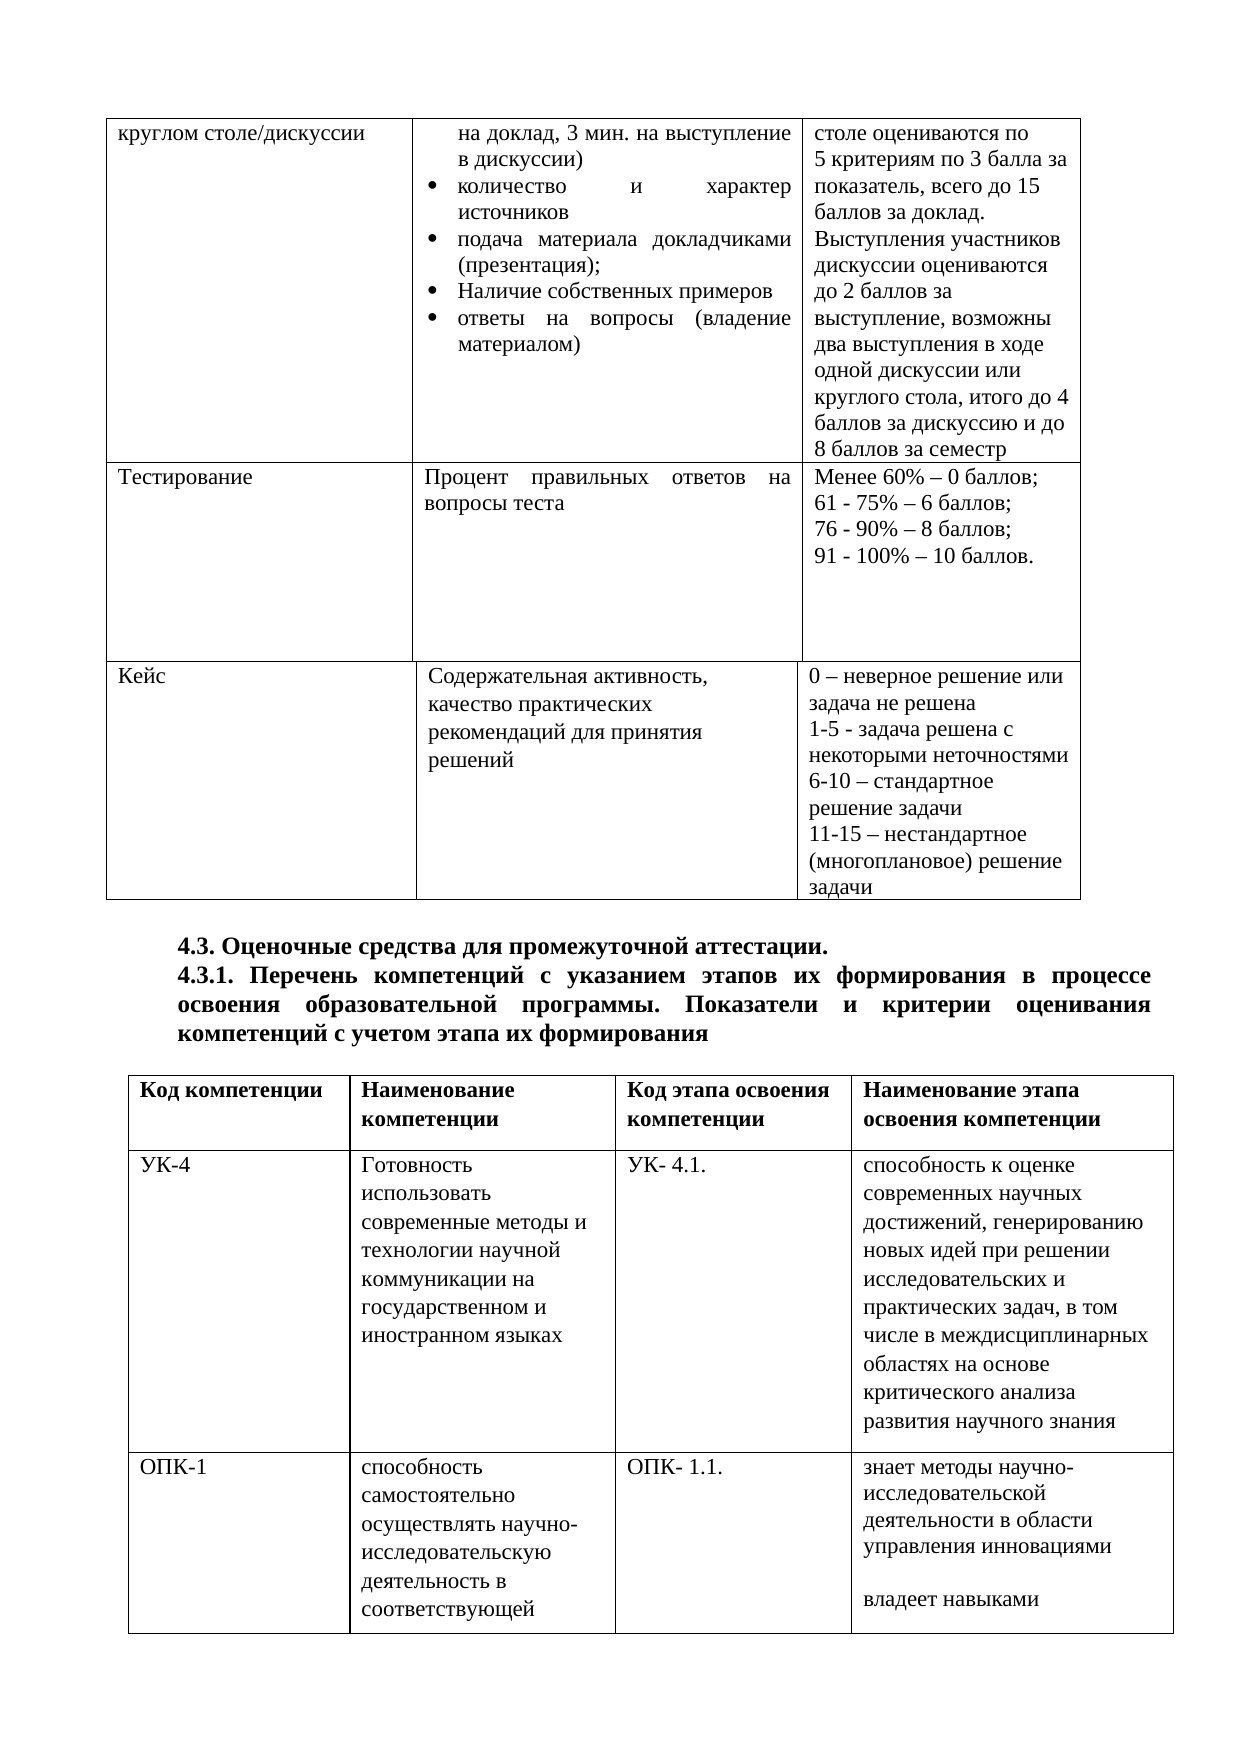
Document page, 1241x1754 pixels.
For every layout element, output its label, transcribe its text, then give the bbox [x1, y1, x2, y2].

table_header Код этапа освоения компетенции [616, 1076, 851, 1150]
table_header Наименование компетенции [351, 1076, 615, 1150]
table_cell 0 – неверное решение или задача не решена 1-5 - задача решена с некоторыми неточностями 6-10 – стандартное решение задачи 11-15 – нестандартное (многоплановое) решение задачи [798, 662, 1080, 899]
table_cell Менее 60% – 0 баллов; 61 - 75% – 6 баллов; 76 - 90% – 8 баллов; 91 - 100% – 10 баллов. [803, 463, 1080, 661]
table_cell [616, 1453, 851, 1633]
table_cell способность к оценке современных научных достижений, генерированию новых идей при решении исследовательских и практических задач, в том числе в междисциплинарных областях на основе критического анализа развития научного знания [852, 1151, 1173, 1452]
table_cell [852, 1453, 1173, 1633]
table_cell Содержательная активность, качество практических рекомендаций для принятия решений [417, 662, 797, 899]
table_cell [107, 119, 412, 462]
table_cell УК- 4.1. [616, 1151, 851, 1452]
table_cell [413, 119, 802, 462]
table_header Код компетенции [129, 1076, 349, 1150]
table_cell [803, 119, 1080, 462]
text 4.3.1. Перечень компетенций с указанием этапов их формирования в процессе освоения образовательной программы. Показатели и критерии оценивания компетенций с учетом этапа их формирования [177, 960, 1152, 1046]
table_cell УК-4 [129, 1151, 349, 1452]
table_header Наименование этапа освоения компетенции [852, 1076, 1173, 1150]
table_cell Тестирование [107, 463, 412, 661]
table_cell Процент правильных ответов на вопросы теста [413, 463, 802, 661]
table_cell ОПК-1 [129, 1453, 349, 1633]
text 4.3. Оценочные средства для промежуточной аттестации. [177, 931, 1152, 960]
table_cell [351, 1453, 615, 1633]
table_cell Готовность использовать современные методы и технологии научной коммуникации на государственном и иностранном языках [351, 1151, 615, 1452]
table_cell Кейс [107, 662, 416, 899]
